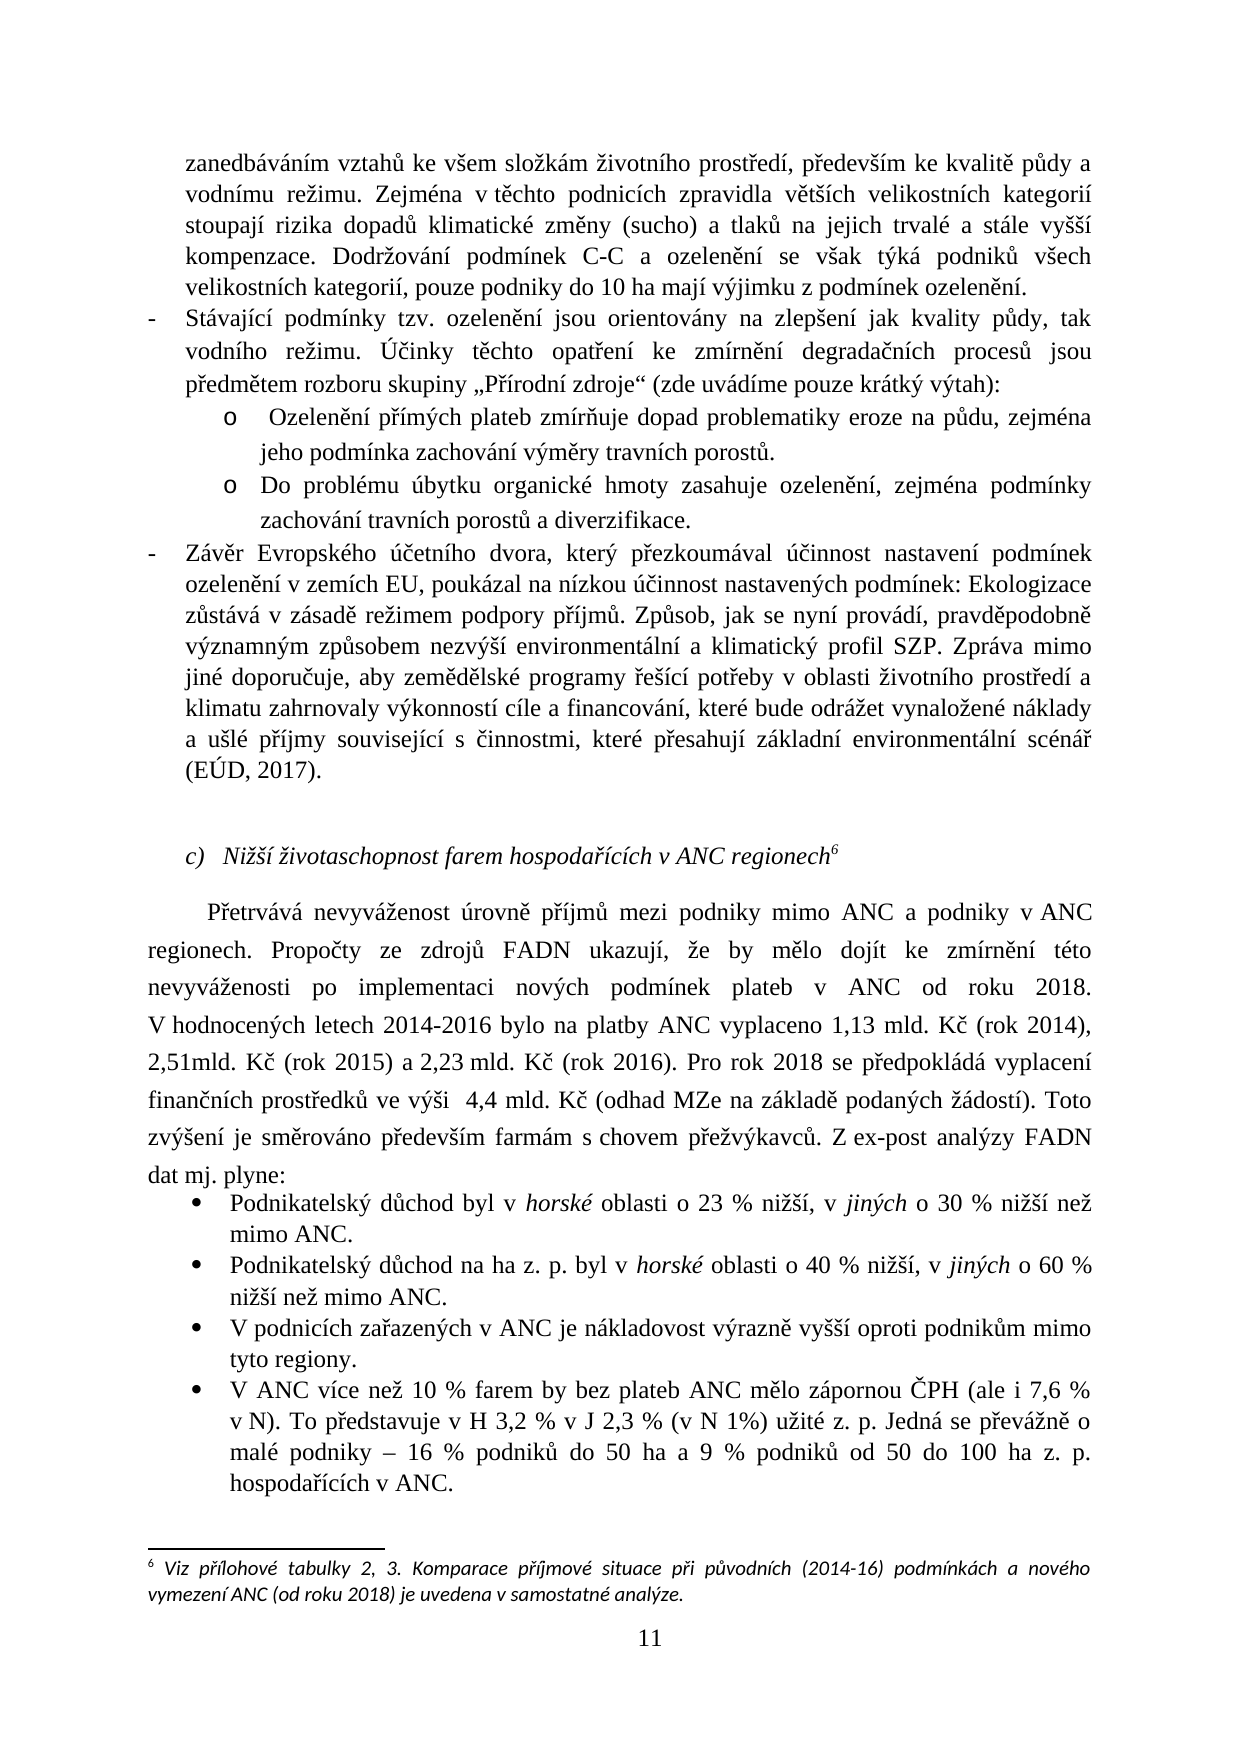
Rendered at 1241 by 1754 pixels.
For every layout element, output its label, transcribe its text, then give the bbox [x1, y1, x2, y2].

text Přetrvává nevyváženost úrovně příjmů mezi podniky mimo ANC a podniky v ANC regionech. Propočty ze zdrojů FADN ukazují, že by mělo dojít ke zmírnění této nevyváženosti po implementaci nových podmínek plateb v ANC od roku 2018. V hodnocených letech 2014-2016 bylo na platby ANC vyplaceno 1,13 mld. Kč (rok 2014), 2,51mld. Kč (rok 2015) a 2,23 mld. Kč (rok 2016). Pro rok 2018 se předpokládá vyplacení finančních prostředků ve výši 4,4 mld. Kč (odhad MZe na základě podaných žádostí). Toto zvýšení je směrováno především farmám s chovem přežvýkavců. Z ex-post analýzy FADN dat mj. plyne: [148, 888, 1092, 1188]
list Ozelenění přímých plateb zmírňuje dopad problematiky eroze na půdu, zejména jeho podmínka zachování výměry travních porostů. [223, 402, 1092, 466]
list Nižší životaschopnost farem hospodařících v ANC regionech [185, 841, 1092, 869]
list Stávající podmínky tzv. ozelenění jsou orientovány na zlepšení jak kvality půdy, tak vodního režimu. Účinky těchto opatření ke zmírnění degradačních procesů jsou předmětem rozboru skupiny „Přírodní zdroje“ (zde uvádíme pouze krátký výtah): [148, 303, 1092, 398]
list Do problému úbytku organické hmoty zasahuje ozelenění, zejména podmínky zachování travních porostů a diverzifikace. [223, 470, 1092, 534]
list V podnicích zařazených v ANC je nákladovost výrazně vyšší oproti podnikům mimo tyto regiony. [192, 1313, 1092, 1372]
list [148, 148, 1092, 301]
list Podnikatelský důchod byl v horské oblasti o 23 % nižší, v jiných o 30 % nižší než mimo ANC. [192, 1188, 1092, 1248]
list V ANC více než 10 % farem by bez plateb ANC mělo zápornou ČPH (ale i 7,6 % v N). To představuje v H 3,2 % v J 2,3 % (v N 1%) užité z. p. Jedná se převážně o malé podniky – 16 % podniků do 50 ha a 9 % podniků od 50 do 100 ha z. p. hospodařících v ANC. [192, 1375, 1092, 1497]
list Závěr Evropského účetního dvora, který přezkoumával účinnost nastavení podmínek ozelenění v zemích EU, poukázal na nízkou účinnost nastavených podmínek: Ekologizace zůstává v zásadě režimem podpory příjmů. Způsob, jak se nyní provádí, pravděpodobně významným způsobem nezvýší environmentální a klimatický profil SZP. Zpráva mimo jiné doporučuje, aby zemědělské programy řešící potřeby v oblasti životního prostředí a klimatu zahrnovaly výkonností cíle a financování, které bude odrážet vynaložené náklady a ušlé příjmy související s činnostmi, které přesahují základní environmentální scénář (EÚD, 2017). [148, 538, 1092, 784]
list Podnikatelský důchod na ha z. p. byl v horské oblasti o 40 % nižší, v jiných o 60 % nižší než mimo ANC. [192, 1251, 1092, 1310]
